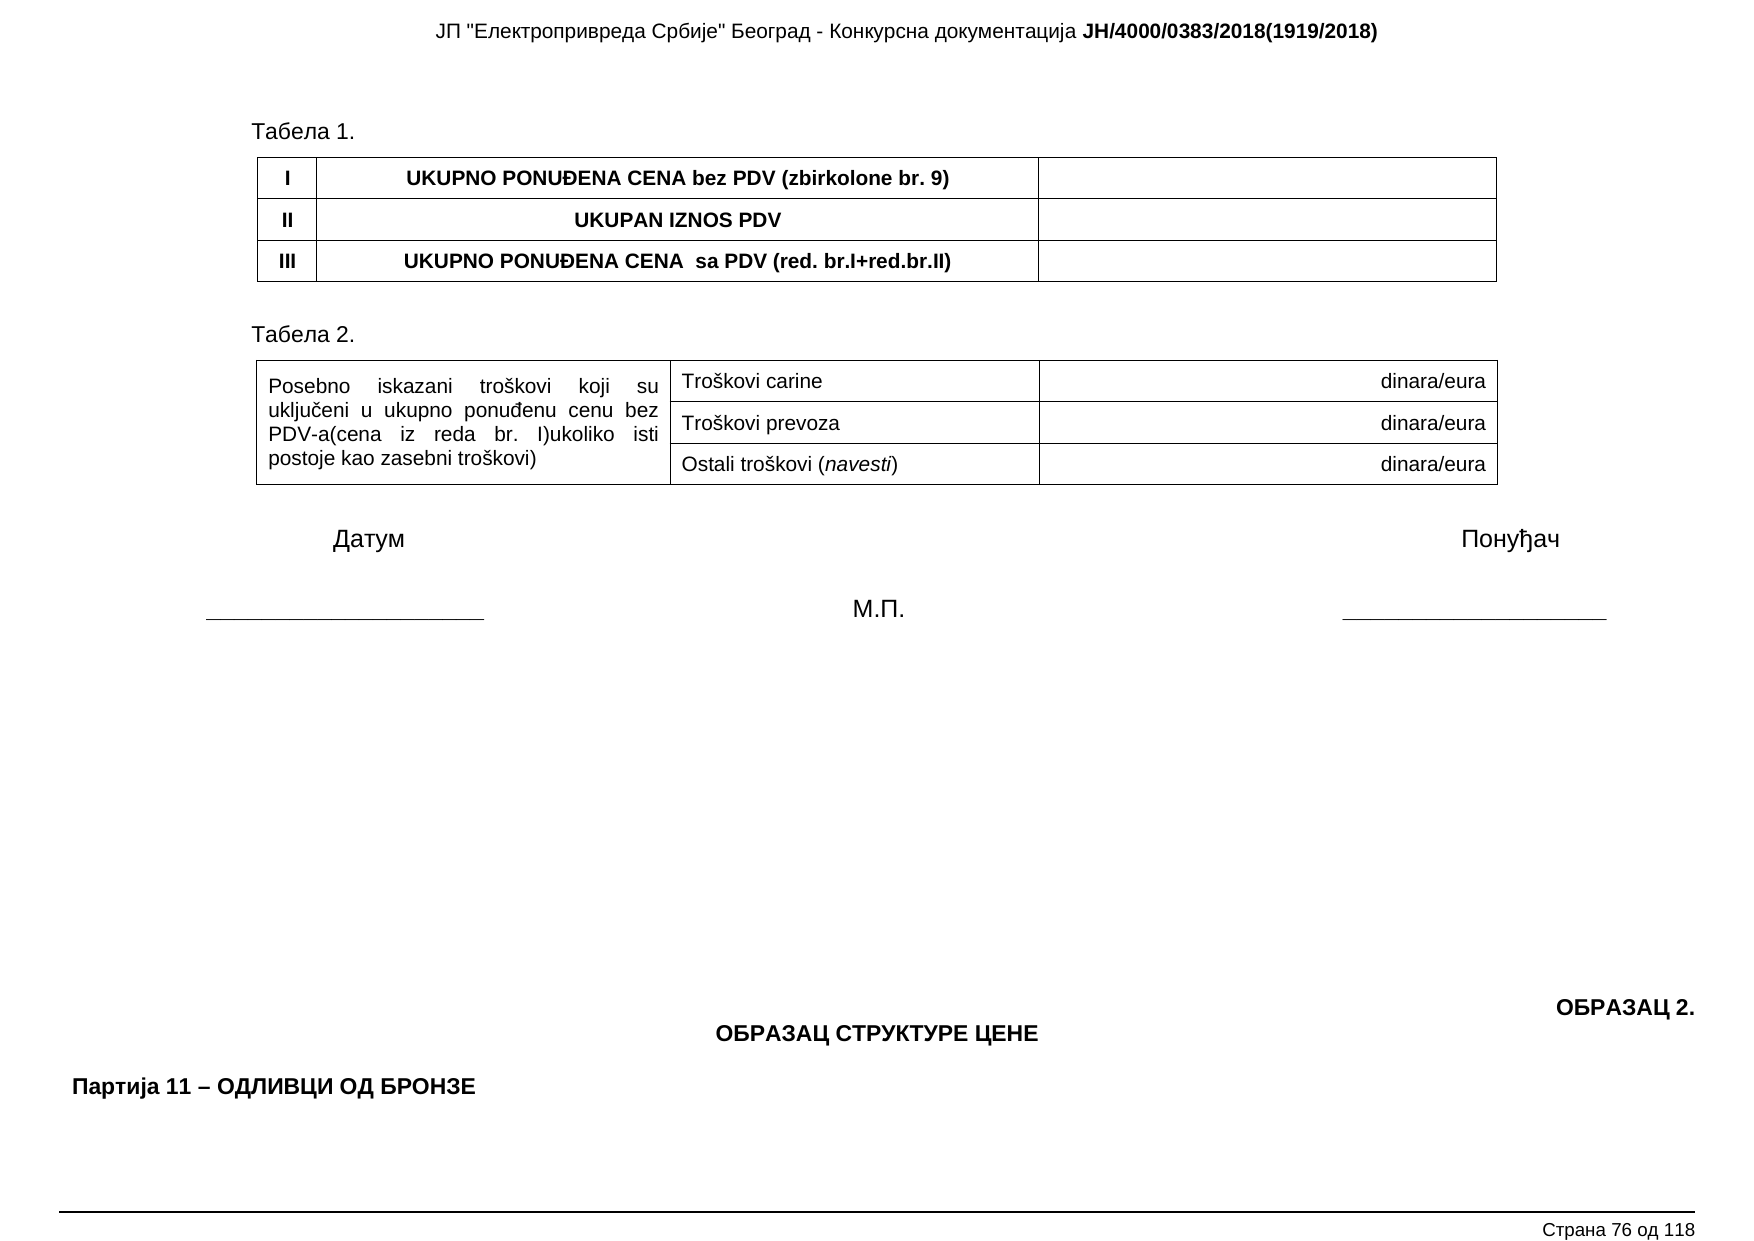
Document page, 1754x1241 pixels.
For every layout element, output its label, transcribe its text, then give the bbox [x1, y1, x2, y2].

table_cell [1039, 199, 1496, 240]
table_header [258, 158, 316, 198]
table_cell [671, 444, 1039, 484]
text Партија 11 – ОДЛИВЦИ ОД БРОНЗЕ [59, 1073, 1695, 1099]
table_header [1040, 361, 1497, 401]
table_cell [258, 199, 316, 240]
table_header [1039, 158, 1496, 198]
text ____________________ М.П. ___________________ [59, 594, 1695, 622]
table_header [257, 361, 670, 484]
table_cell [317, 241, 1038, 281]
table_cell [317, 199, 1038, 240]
text Датум Понуђач [59, 524, 1695, 552]
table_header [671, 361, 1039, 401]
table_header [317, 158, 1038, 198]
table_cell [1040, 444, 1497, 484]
text ОБРАЗАЦ 2. [59, 994, 1695, 1020]
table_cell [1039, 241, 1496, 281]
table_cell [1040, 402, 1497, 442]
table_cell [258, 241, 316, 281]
text Табела 2. [251, 321, 1695, 347]
text ОБРАЗАЦ СТРУКТУРЕ ЦЕНЕ [59, 1020, 1695, 1046]
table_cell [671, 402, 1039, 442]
text Табела 1. [251, 118, 1695, 144]
